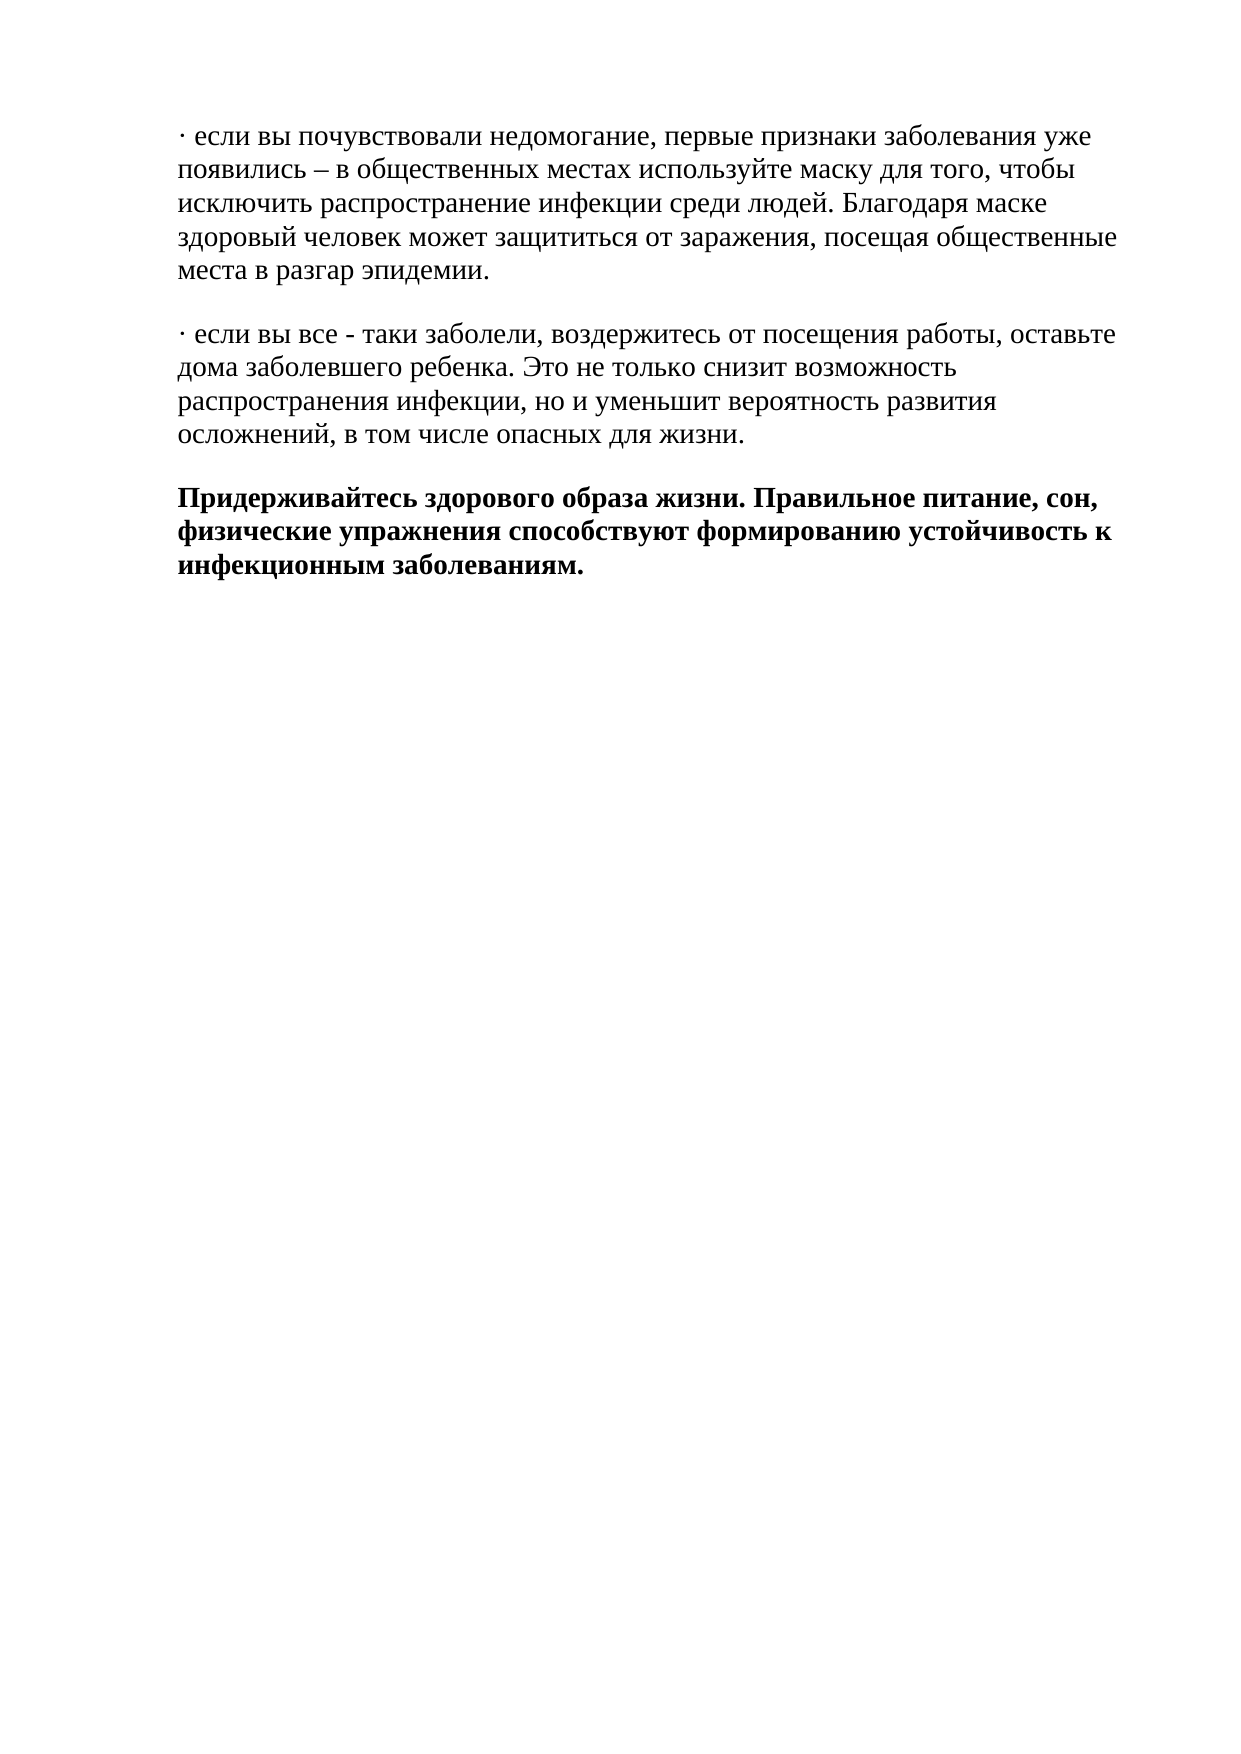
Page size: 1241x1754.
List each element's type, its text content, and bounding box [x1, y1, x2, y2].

text · если вы все - таки заболели, воздержитесь от посещения работы, оставьте дома заболевшего ребенка. Это не только снизит возможность распространения инфекции, но и уменьшит вероятность развития осложнений, в том числе опасных для жизни. [177, 316, 1152, 450]
text · если вы почувствовали недомогание, первые признаки заболевания уже появились – в общественных местах используйте маску для того, чтобы исключить распространение инфекции среди людей. Благодаря маске здоровый человек может защититься от заражения, посещая общественные места в разгар эпидемии. [177, 118, 1152, 286]
text Придерживайтесь здорового образа жизни. Правильное питание, сон, физические упражнения способствуют формированию устойчивость к инфекционным заболеваниям. [177, 480, 1152, 581]
